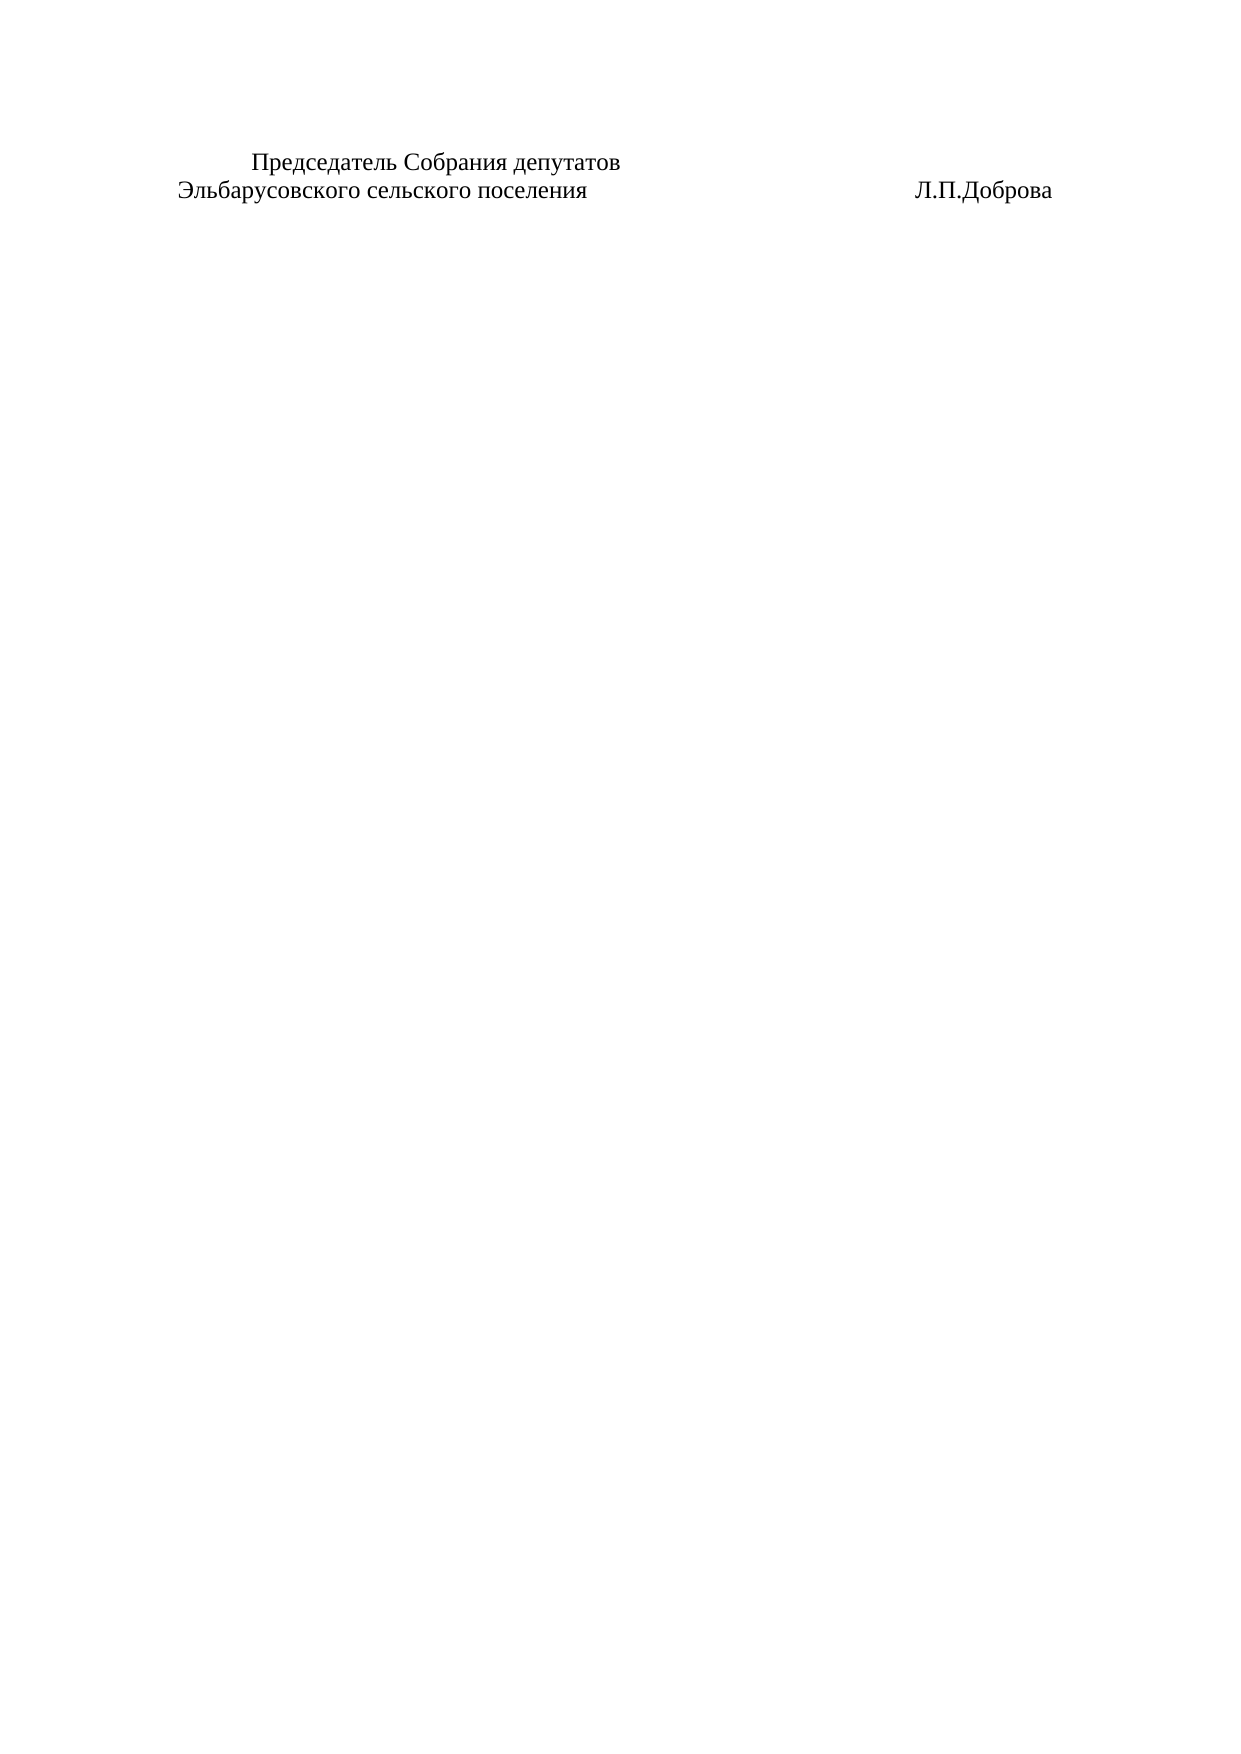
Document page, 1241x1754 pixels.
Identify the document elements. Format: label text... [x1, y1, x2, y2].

text Эльбарусовского сельского поселения Л.П.Доброва [177, 176, 1152, 204]
text Председатель Собрания депутатов [177, 147, 1152, 176]
